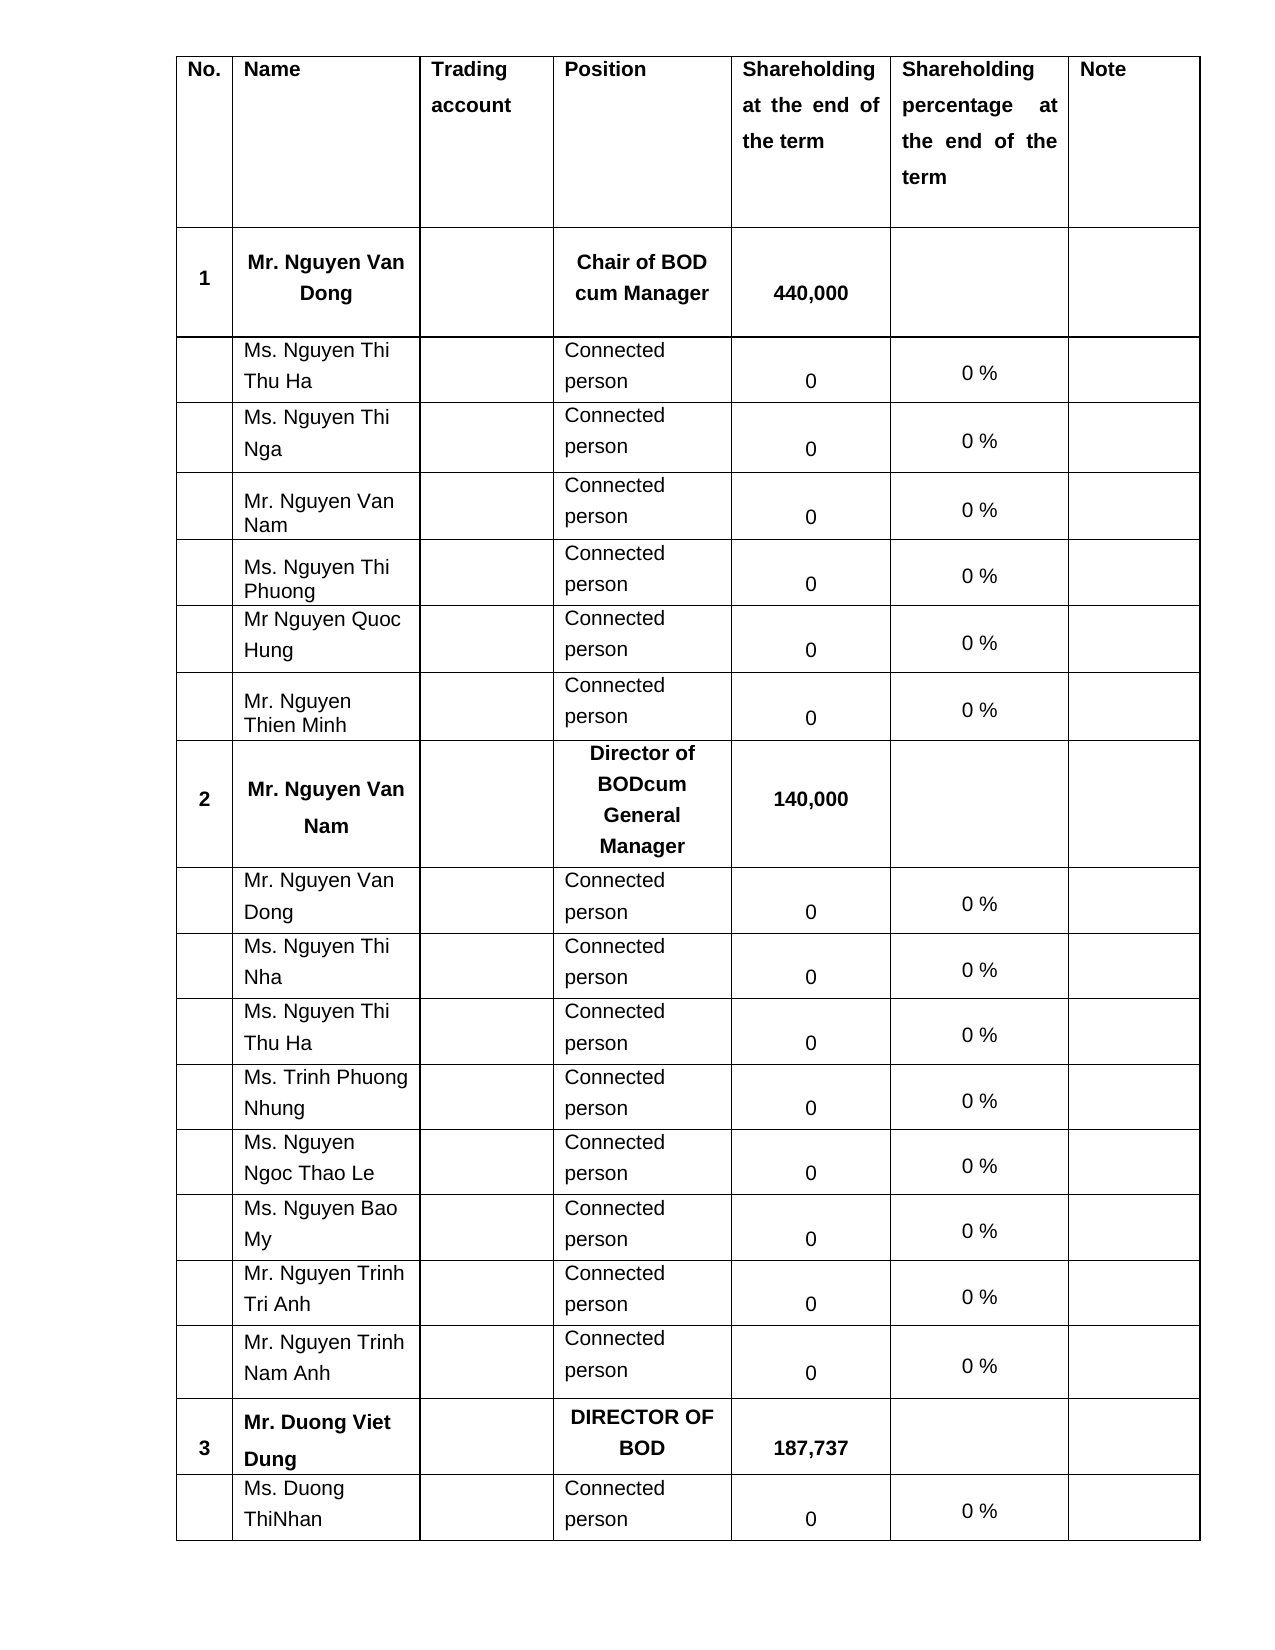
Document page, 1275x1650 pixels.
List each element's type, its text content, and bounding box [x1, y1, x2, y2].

table_cell 1 [177, 228, 232, 336]
table_cell 0 % [891, 1195, 1068, 1260]
table_cell 0 [732, 403, 890, 472]
table_cell [1069, 1065, 1199, 1129]
table_cell [1069, 1195, 1199, 1260]
table_cell 0 [732, 1065, 890, 1129]
table_cell 3 [177, 1399, 232, 1474]
table_cell [421, 741, 553, 867]
table_cell [177, 338, 232, 402]
table_cell [177, 403, 232, 472]
table_cell Connected person [554, 1475, 731, 1540]
table_cell 0 [732, 999, 890, 1063]
table_cell [421, 673, 553, 739]
table_cell 0 % [891, 338, 1068, 402]
table_cell [1069, 473, 1199, 539]
table_cell 2 [177, 741, 232, 867]
table_cell 0 % [891, 1261, 1068, 1325]
table_cell 0 % [891, 934, 1068, 998]
table_cell [421, 999, 553, 1063]
table_cell Connected person [554, 403, 731, 472]
table_cell Ms. Nguyen Thi Nha [233, 934, 419, 998]
table_header Name [233, 57, 419, 227]
table_cell DIRECTOR OF BOD [554, 1399, 731, 1474]
table_cell [421, 868, 553, 933]
table_cell [1069, 1261, 1199, 1325]
table_cell [177, 473, 232, 539]
table_cell 0 % [891, 673, 1068, 739]
table_cell Connected person [554, 1326, 731, 1398]
table_cell 0 % [891, 473, 1068, 539]
table_cell [177, 868, 232, 933]
table_cell [177, 606, 232, 672]
table_cell [177, 1326, 232, 1398]
table_cell Connected person [554, 1195, 731, 1260]
table_cell Ms. Nguyen Thi Thu Ha [233, 999, 419, 1063]
table_cell 0 % [891, 999, 1068, 1063]
table_cell [1069, 338, 1199, 402]
table_cell [421, 1261, 553, 1325]
table_cell Connected person [554, 1065, 731, 1129]
table_cell [177, 1130, 232, 1194]
table_cell [1069, 540, 1199, 605]
table_cell Mr. Nguyen Van Dong [233, 228, 419, 336]
table_cell [1069, 673, 1199, 739]
table_cell Ms. Nguyen Thi Thu Ha [233, 338, 419, 402]
table_cell 0 [732, 1326, 890, 1398]
table_cell Ms. Nguyen Thi Phuong [233, 540, 419, 605]
table_cell 0 [732, 1475, 890, 1540]
table_header No. [177, 57, 232, 227]
table_cell Mr. Nguyen Trinh Nam Anh [233, 1326, 419, 1398]
table_cell Director of BODcum General Manager [554, 741, 731, 867]
table_cell 0 % [891, 1130, 1068, 1194]
table_cell 0 % [891, 403, 1068, 472]
table_cell 0 % [891, 868, 1068, 933]
table_cell Mr. Duong Viet Dung [233, 1399, 419, 1474]
table_cell [1069, 1399, 1199, 1474]
table_cell Connected person [554, 934, 731, 998]
table_cell 187,737 [732, 1399, 890, 1474]
table_cell 140,000 [732, 741, 890, 867]
table_cell Ms. Nguyen Bao My [233, 1195, 419, 1260]
table_cell 0 [732, 1130, 890, 1194]
table_cell Connected person [554, 673, 731, 739]
table_cell [1069, 1475, 1199, 1540]
table_cell 0 % [891, 606, 1068, 672]
table_cell [177, 1475, 232, 1540]
table_cell [177, 999, 232, 1063]
table_cell Ms. Duong ThiNhan [233, 1475, 419, 1540]
table_cell [177, 673, 232, 739]
table_cell [891, 228, 1068, 336]
table_cell 0 % [891, 1475, 1068, 1540]
table_cell [421, 403, 553, 472]
table_cell [1069, 1326, 1199, 1398]
table_cell Mr. Nguyen Van Nam [233, 473, 419, 539]
table_cell 0 [732, 934, 890, 998]
table_cell [177, 934, 232, 998]
table_cell Ms. Nguyen Thi Nga [233, 403, 419, 472]
table_cell 0 % [891, 1326, 1068, 1398]
table_cell [1069, 999, 1199, 1063]
table_cell Connected person [554, 1130, 731, 1194]
table_cell 0 [732, 1195, 890, 1260]
table_cell [1069, 1130, 1199, 1194]
table_cell [421, 1399, 553, 1474]
table_header Position [554, 57, 731, 227]
table_cell Connected person [554, 606, 731, 672]
table_header Note [1069, 57, 1199, 227]
table_cell [891, 1399, 1068, 1474]
table_cell 0 [732, 1261, 890, 1325]
table_cell [421, 1326, 553, 1398]
table_cell [177, 1065, 232, 1129]
table_cell [421, 606, 553, 672]
table_cell Ms. Trinh Phuong Nhung [233, 1065, 419, 1129]
table_cell [1069, 606, 1199, 672]
table_cell [421, 934, 553, 998]
table_cell Ms. Nguyen Ngoc Thao Le [233, 1130, 419, 1194]
table_cell Mr. Nguyen Van Dong [233, 868, 419, 933]
table_cell Mr. Nguyen Trinh Tri Anh [233, 1261, 419, 1325]
table_cell 0 [732, 606, 890, 672]
table_cell [1069, 934, 1199, 998]
table_cell [421, 540, 553, 605]
table_cell 0 [732, 673, 890, 739]
table_header Trading account [421, 57, 553, 227]
table_cell 0 [732, 868, 890, 933]
table_cell Connected person [554, 868, 731, 933]
table_cell 0 [732, 540, 890, 605]
table_cell [177, 1195, 232, 1260]
table_cell [421, 338, 553, 402]
table_cell Connected person [554, 540, 731, 605]
table_cell Connected person [554, 473, 731, 539]
table_cell 440,000 [732, 228, 890, 336]
table_cell 0 % [891, 540, 1068, 605]
table_cell [421, 473, 553, 539]
table_cell [421, 1065, 553, 1129]
table_header Shareholding percentage at the end of the term [891, 57, 1068, 227]
table_cell [421, 1475, 553, 1540]
table_cell [421, 1195, 553, 1260]
table_cell 0 [732, 338, 890, 402]
table_cell [421, 1130, 553, 1194]
table_cell [1069, 741, 1199, 867]
table_cell [1069, 403, 1199, 472]
table_cell Connected person [554, 338, 731, 402]
table_cell 0 [732, 473, 890, 539]
table_cell Chair of BOD cum Manager [554, 228, 731, 336]
table_cell 0 % [891, 1065, 1068, 1129]
table_cell Connected person [554, 1261, 731, 1325]
table_cell [1069, 228, 1199, 336]
table_cell [421, 228, 553, 336]
table_cell [1069, 868, 1199, 933]
table_header Shareholding at the end of the term [732, 57, 890, 227]
table_cell [177, 540, 232, 605]
table_cell Connected person [554, 999, 731, 1063]
table_cell [177, 1261, 232, 1325]
table_cell [891, 741, 1068, 867]
table_cell Mr. Nguyen Van Nam [233, 741, 419, 867]
table_cell Mr Nguyen Quoc Hung [233, 606, 419, 672]
table_cell Mr. Nguyen Thien Minh [233, 673, 419, 739]
